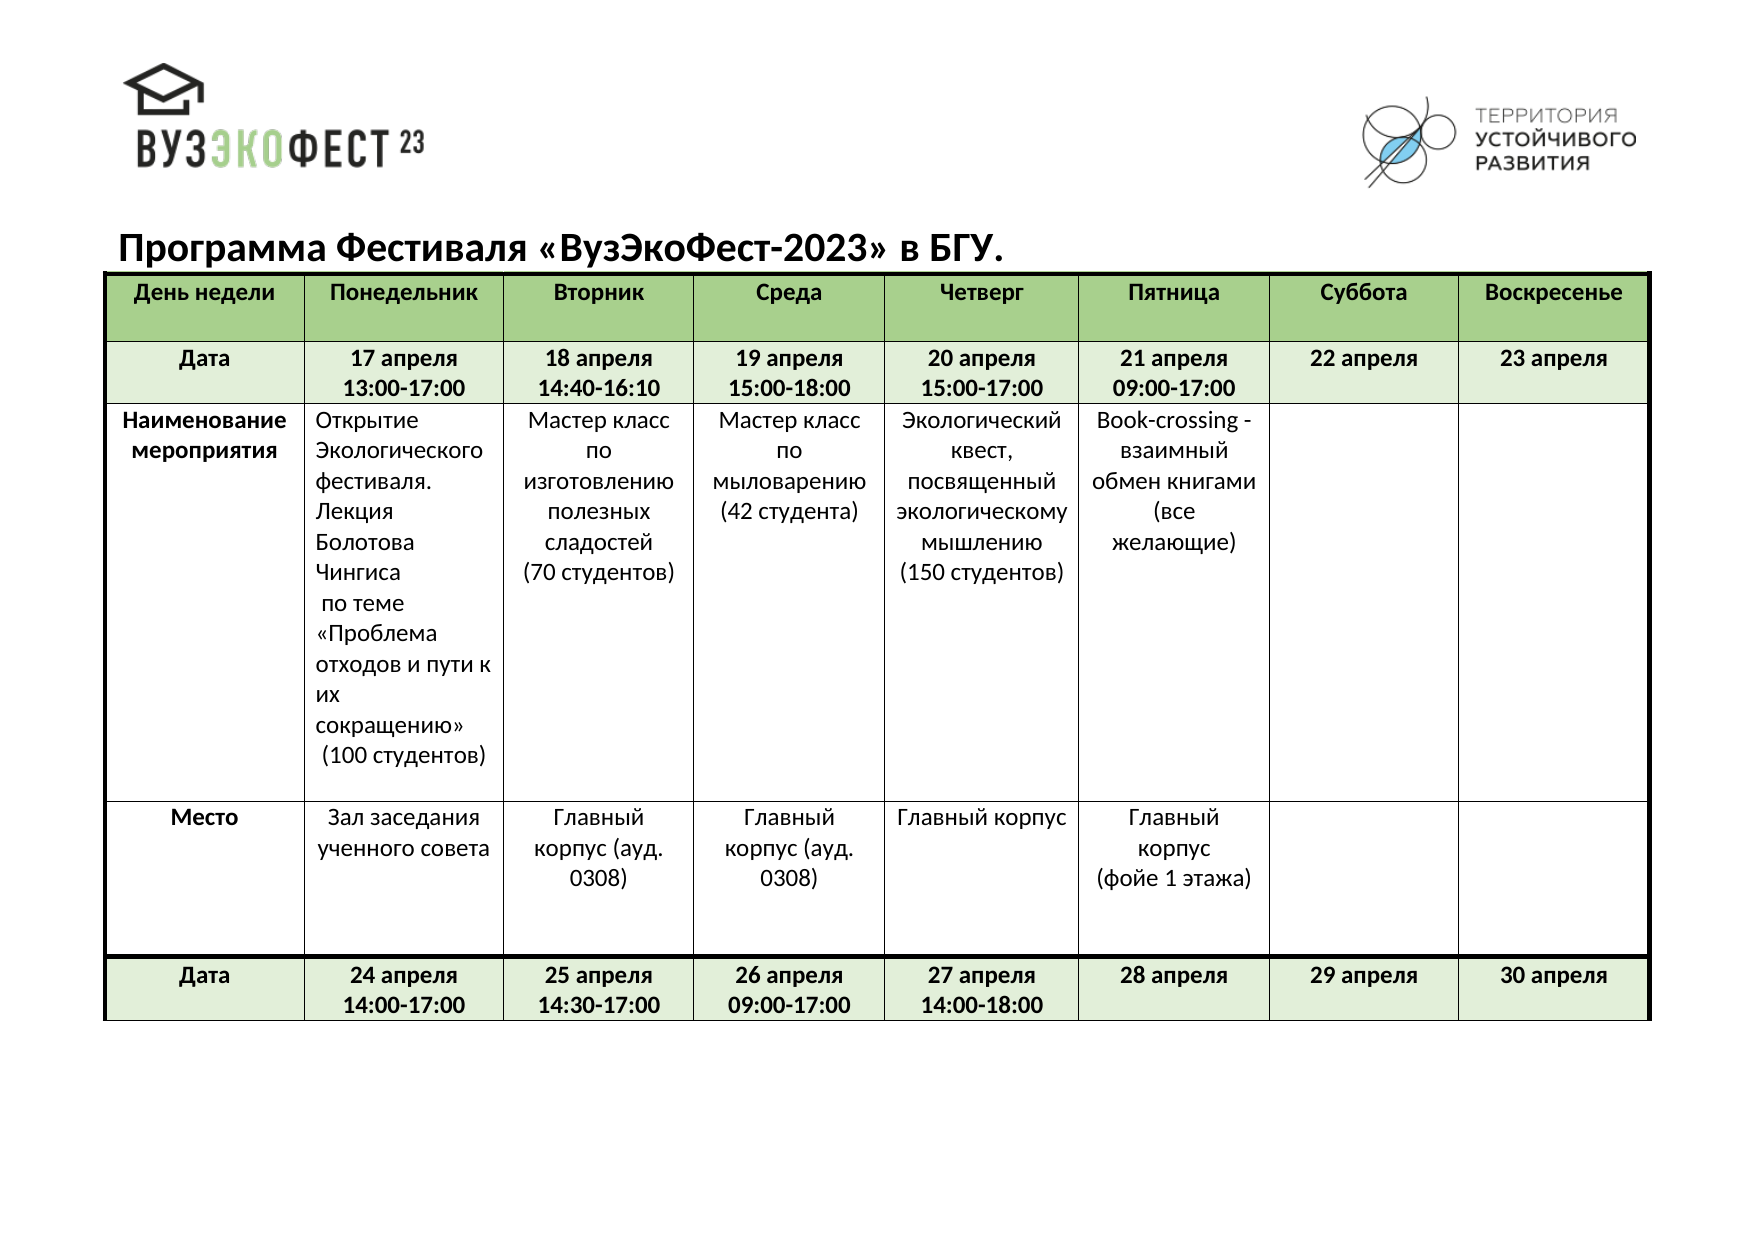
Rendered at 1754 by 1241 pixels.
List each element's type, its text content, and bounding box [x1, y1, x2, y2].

picture [1303, 73, 1636, 190]
table_header Четверг [885, 276, 1078, 341]
table_header Воскресенье [1459, 276, 1647, 341]
table_cell Главный корпус (ауд. 0308) [504, 802, 693, 954]
table_header Пятница [1079, 276, 1269, 341]
table_cell Зал заседания ученного совета [305, 802, 503, 954]
table_cell [1270, 404, 1458, 801]
table_cell Главный корпус (фойе 1 этажа) [1079, 802, 1269, 954]
picture [122, 62, 477, 179]
table_cell Book-crossing -взаимный обмен книгами (все желающие) [1079, 404, 1269, 801]
table_cell [1459, 404, 1647, 801]
table_cell Мастер класс по мыловарению (42 студента) [694, 404, 884, 801]
table_cell Место [107, 802, 304, 954]
table_cell [1270, 802, 1458, 954]
text Программа Фестиваля «ВузЭкоФест-2023» в БГУ. [118, 221, 1636, 271]
table_cell [1459, 802, 1647, 954]
table_cell 24 апреля 14:00-17:00 [305, 959, 503, 1020]
table_cell 22 апреля [1270, 342, 1458, 403]
table_header Понедельник [305, 276, 503, 341]
table_cell 29 апреля [1270, 959, 1458, 1020]
table_header Среда [694, 276, 884, 341]
table_cell 27 апреля 14:00-18:00 [885, 959, 1078, 1020]
table_cell Дата [107, 959, 304, 1020]
table_cell 23 апреля [1459, 342, 1647, 403]
table_cell Главный корпус (ауд. 0308) [694, 802, 884, 954]
table_cell 18 апреля 14:40-16:10 [504, 342, 693, 403]
table_cell Наименование мероприятия [107, 404, 304, 801]
table_cell 17 апреля 13:00-17:00 [305, 342, 503, 403]
table_cell 19 апреля 15:00-18:00 [694, 342, 884, 403]
table_header Суббота [1270, 276, 1458, 341]
table_cell Дата [107, 342, 304, 403]
table_cell 26 апреля 09:00-17:00 [694, 959, 884, 1020]
table_header День недели [107, 276, 304, 341]
table_cell Открытие Экологического фестиваля. Лекция Болотова Чингиса по теме «Проблема отходов и пути к их сокращению» (100 студентов) [305, 404, 503, 801]
table_header Вторник [504, 276, 693, 341]
table_cell Главный корпус [885, 802, 1078, 954]
table_cell Мастер класс по изготовлению полезных сладостей (70 студентов) [504, 404, 693, 801]
table_cell 20 апреля 15:00-17:00 [885, 342, 1078, 403]
table_cell 28 апреля [1079, 959, 1269, 1020]
table_cell 30 апреля [1459, 959, 1647, 1020]
table_cell 21 апреля 09:00-17:00 [1079, 342, 1269, 403]
table_cell Экологический квест, посвященный экологическому мышлению (150 студентов) [885, 404, 1078, 801]
table_cell 25 апреля 14:30-17:00 [504, 959, 693, 1020]
